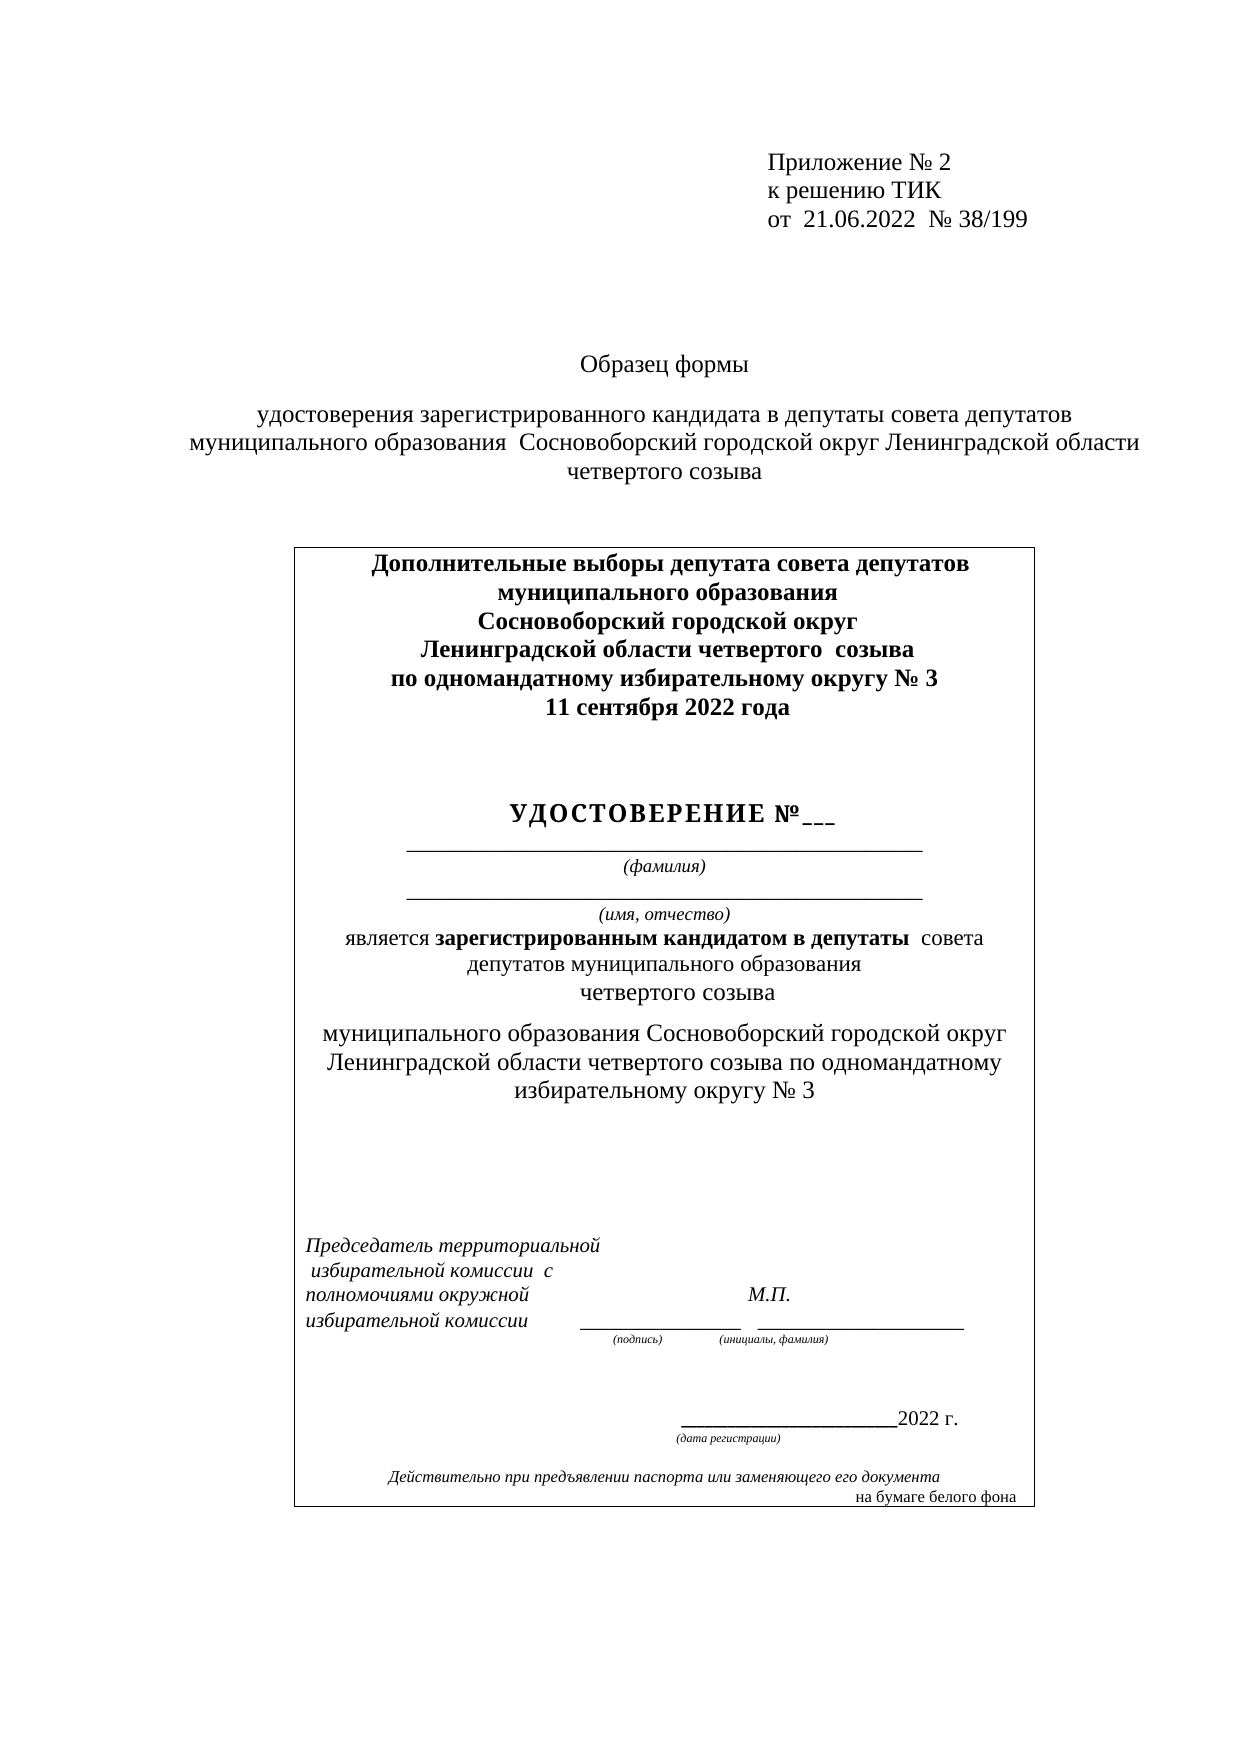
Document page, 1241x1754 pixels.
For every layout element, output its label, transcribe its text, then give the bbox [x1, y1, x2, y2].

subtitle удостоверения зарегистрированного кандидата в депутаты совета депутатов муниципального образования Сосновоборский городской округ Ленинградской области четвертого созыва [177, 399, 1152, 485]
text от 21.06.2022 № 38/199 [620, 204, 1152, 233]
subtitle Приложение № 2 [177, 147, 1152, 176]
table_header Дополнительные выборы депутата совета депутатов муниципального образования Сосновоборский городской округ Ленинградской области четвертого созыва по одномандатному избирательному округу № 3 11 сентября 2022 года УДОСТОВЕРЕНИЕ №___ _____________________________________________ (фамилия) _____________________________________________ (имя, отчество) является зарегистрированным кандидатом в депутаты совета депутатов муниципального образования четвертого созыва муниципального образования Сосновоборский городской округ Ленинградской области четвертого созыва по одномандатному избирательному округу № 3 Председатель территориальной избирательной комиссии с полномочиями окружной М.П. избирательной комиссии ______________ __________________ (подпись) (инициалы, фамилия) ____________________________2022 г. (дата регистрации) Действительно при предъявлении паспорта или заменяющего его документа на бумаге белого фона [295, 548, 1034, 1506]
subtitle к решению ТИК [177, 176, 1152, 204]
subtitle Образец формы [177, 349, 1152, 378]
